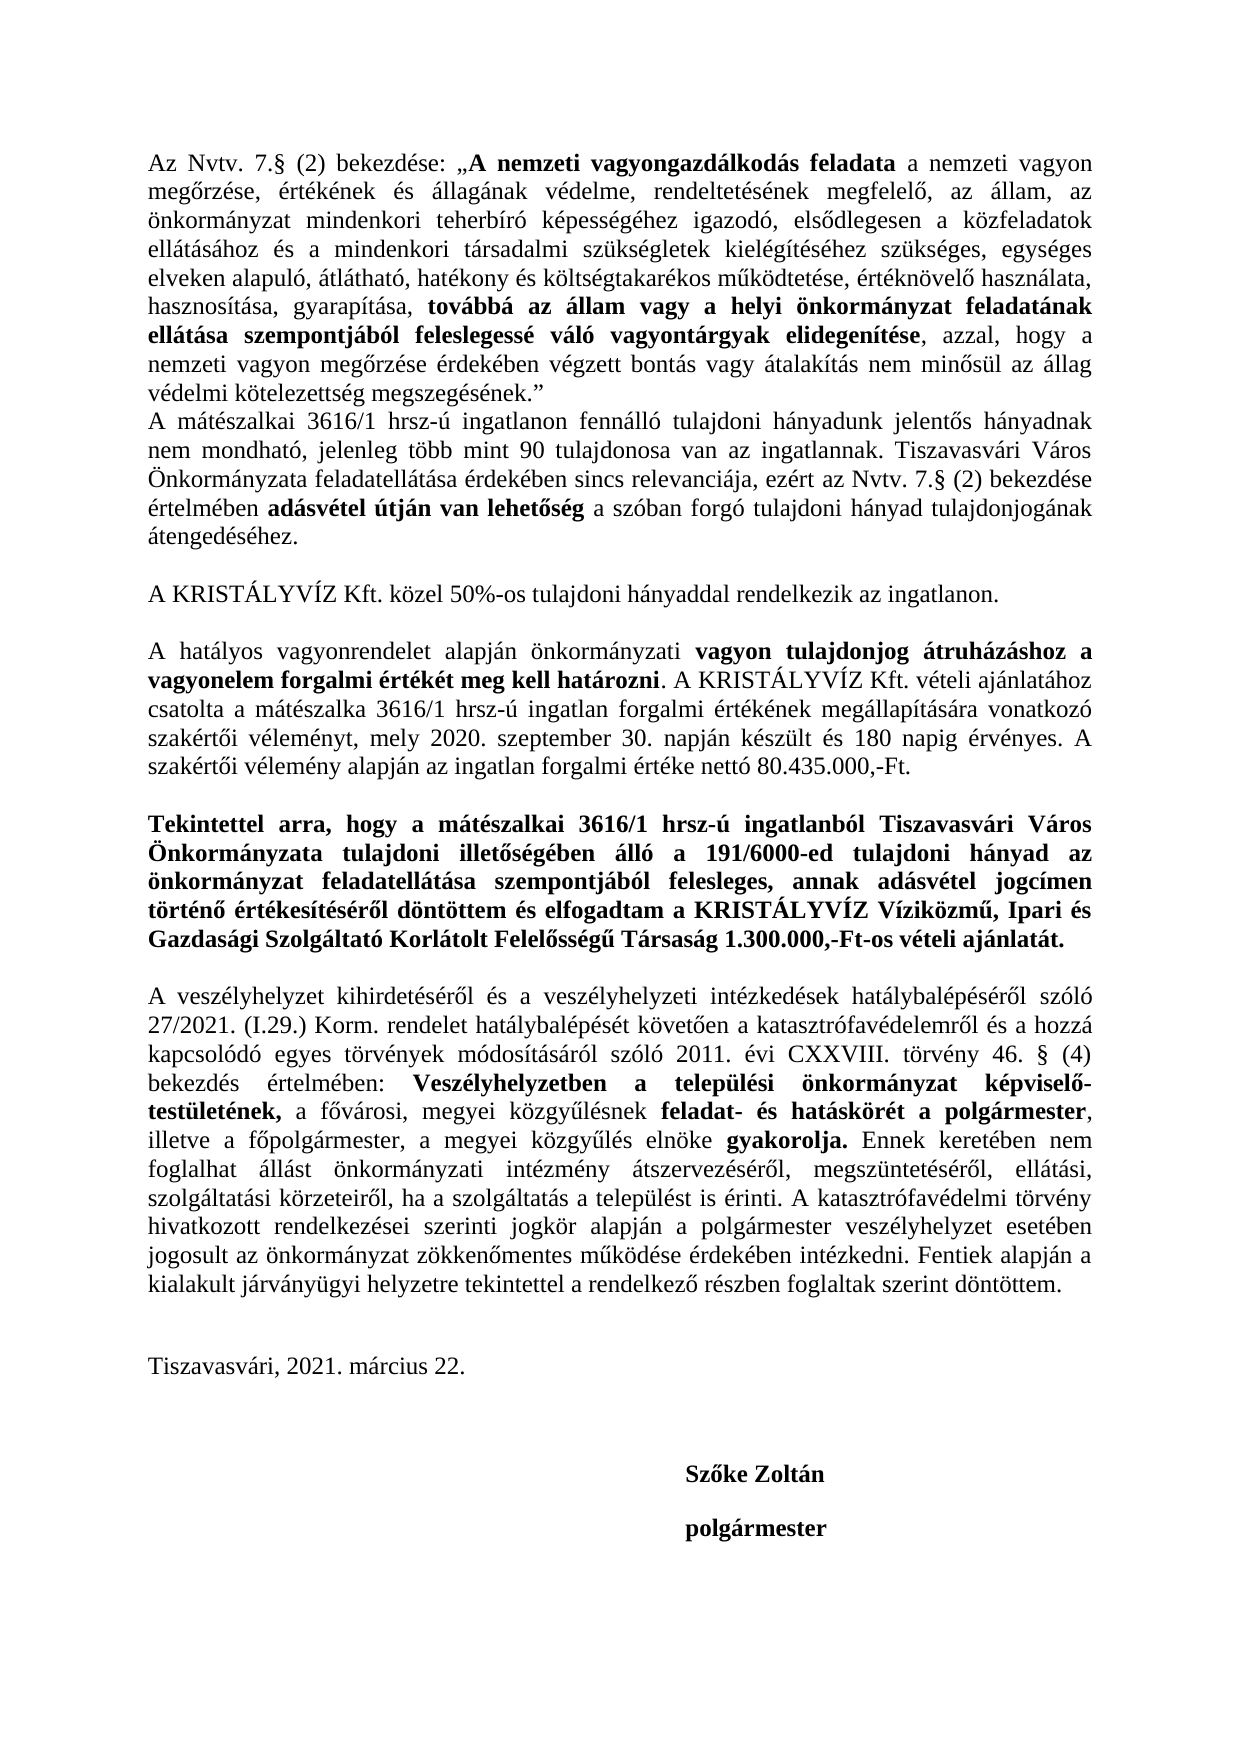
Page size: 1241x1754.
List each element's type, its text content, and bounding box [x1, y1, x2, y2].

text A veszélyhelyzet kihirdetéséről és a veszélyhelyzeti intézkedések hatálybalépéséről szóló 27/2021. (I.29.) Korm. rendelet hatálybalépését követően a katasztrófavédelemről és a hozzá kapcsolódó egyes törvények módosításáról szóló 2011. évi CXXVIII. törvény 46. § (4) bekezdés értelmében: Veszélyhelyzetben a települési önkormányzat képviselő-testületének, a fővárosi, megyei közgyűlésnek feladat- és hatáskörét a polgármester, illetve a főpolgármester, a megyei közgyűlés elnöke gyakorolja. Ennek keretében nem foglalhat állást önkormányzati intézmény átszervezéséről, megszüntetéséről, ellátási, szolgáltatási körzeteiről, ha a szolgáltatás a települést is érinti. A katasztrófavédelmi törvény hivatkozott rendelkezései szerinti jogkör alapján a polgármester veszélyhelyzet esetében jogosult az önkormányzat zökkenőmentes működése érdekében intézkedni. Fentiek alapján a kialakult járványügyi helyzetre tekintettel a rendelkező részben foglaltak szerint döntöttem. [148, 981, 1093, 1298]
text A KRISTÁLYVÍZ Kft. közel 50%-os tulajdoni hányaddal rendelkezik az ingatlanon. [148, 579, 1093, 608]
text Tekintettel arra, hogy a mátészalkai 3616/1 hrsz-ú ingatlanból Tiszavasvári Város Önkormányzata tulajdoni illetőségében álló a 191/6000-ed tulajdoni hányad az önkormányzat feladatellátása szempontjából felesleges, annak adásvétel jogcímen történő értékesítéséről döntöttem és elfogadtam a KRISTÁLYVÍZ Víziközmű, Ipari és Gazdasági Szolgáltató Korlátolt Felelősségű Társaság 1.300.000,-Ft-os vételi ajánlatát. [148, 809, 1093, 953]
text A hatályos vagyonrendelet alapján önkormányzati vagyon tulajdonjog átruházáshoz a vagyonelem forgalmi értékét meg kell határozni. A KRISTÁLYVÍZ Kft. vételi ajánlatához csatolta a mátészalka 3616/1 hrsz-ú ingatlan forgalmi értékének megállapítására vonatkozó szakértői véleményt, mely 2020. szeptember 30. napján készült és 180 napig érvényes. A szakértői vélemény alapján az ingatlan forgalmi értéke nettó 80.435.000,-Ft. [148, 636, 1093, 780]
text Az Nvtv. 7.§ (2) bekezdése: „A nemzeti vagyongazdálkodás feladata a nemzeti vagyon megőrzése, értékének és állagának védelme, rendeltetésének megfelelő, az állam, az önkormányzat mindenkori teherbíró képességéhez igazodó, elsődlegesen a közfeladatok ellátásához és a mindenkori társadalmi szükségletek kielégítéséhez szükséges, egységes elveken alapuló, átlátható, hatékony és költségtakarékos működtetése, értéknövelő használata, hasznosítása, gyarapítása, továbbá az állam vagy a helyi önkormányzat feladatának ellátása szempontjából feleslegessé váló vagyontárgyak elidegenítése, azzal, hogy a nemzeti vagyon megőrzése érdekében végzett bontás vagy átalakítás nem minősül az állag védelmi kötelezettség megszegésének.” [148, 148, 1093, 406]
text Szőke Zoltán [148, 1459, 1093, 1488]
text polgármester [148, 1513, 1093, 1542]
text A mátészalkai 3616/1 hrsz-ú ingatlanon fennálló tulajdoni hányadunk jelentős hányadnak nem mondható, jelenleg több mint 90 tulajdonosa van az ingatlannak. Tiszavasvári Város Önkormányzata feladatellátása érdekében sincs relevanciája, ezért az Nvtv. 7.§ (2) bekezdése értelmében adásvétel útján van lehetőség a szóban forgó tulajdoni hányad tulajdonjogának átengedéséhez. [148, 406, 1093, 550]
text Tiszavasvári, 2021. március 22. [148, 1351, 1093, 1380]
